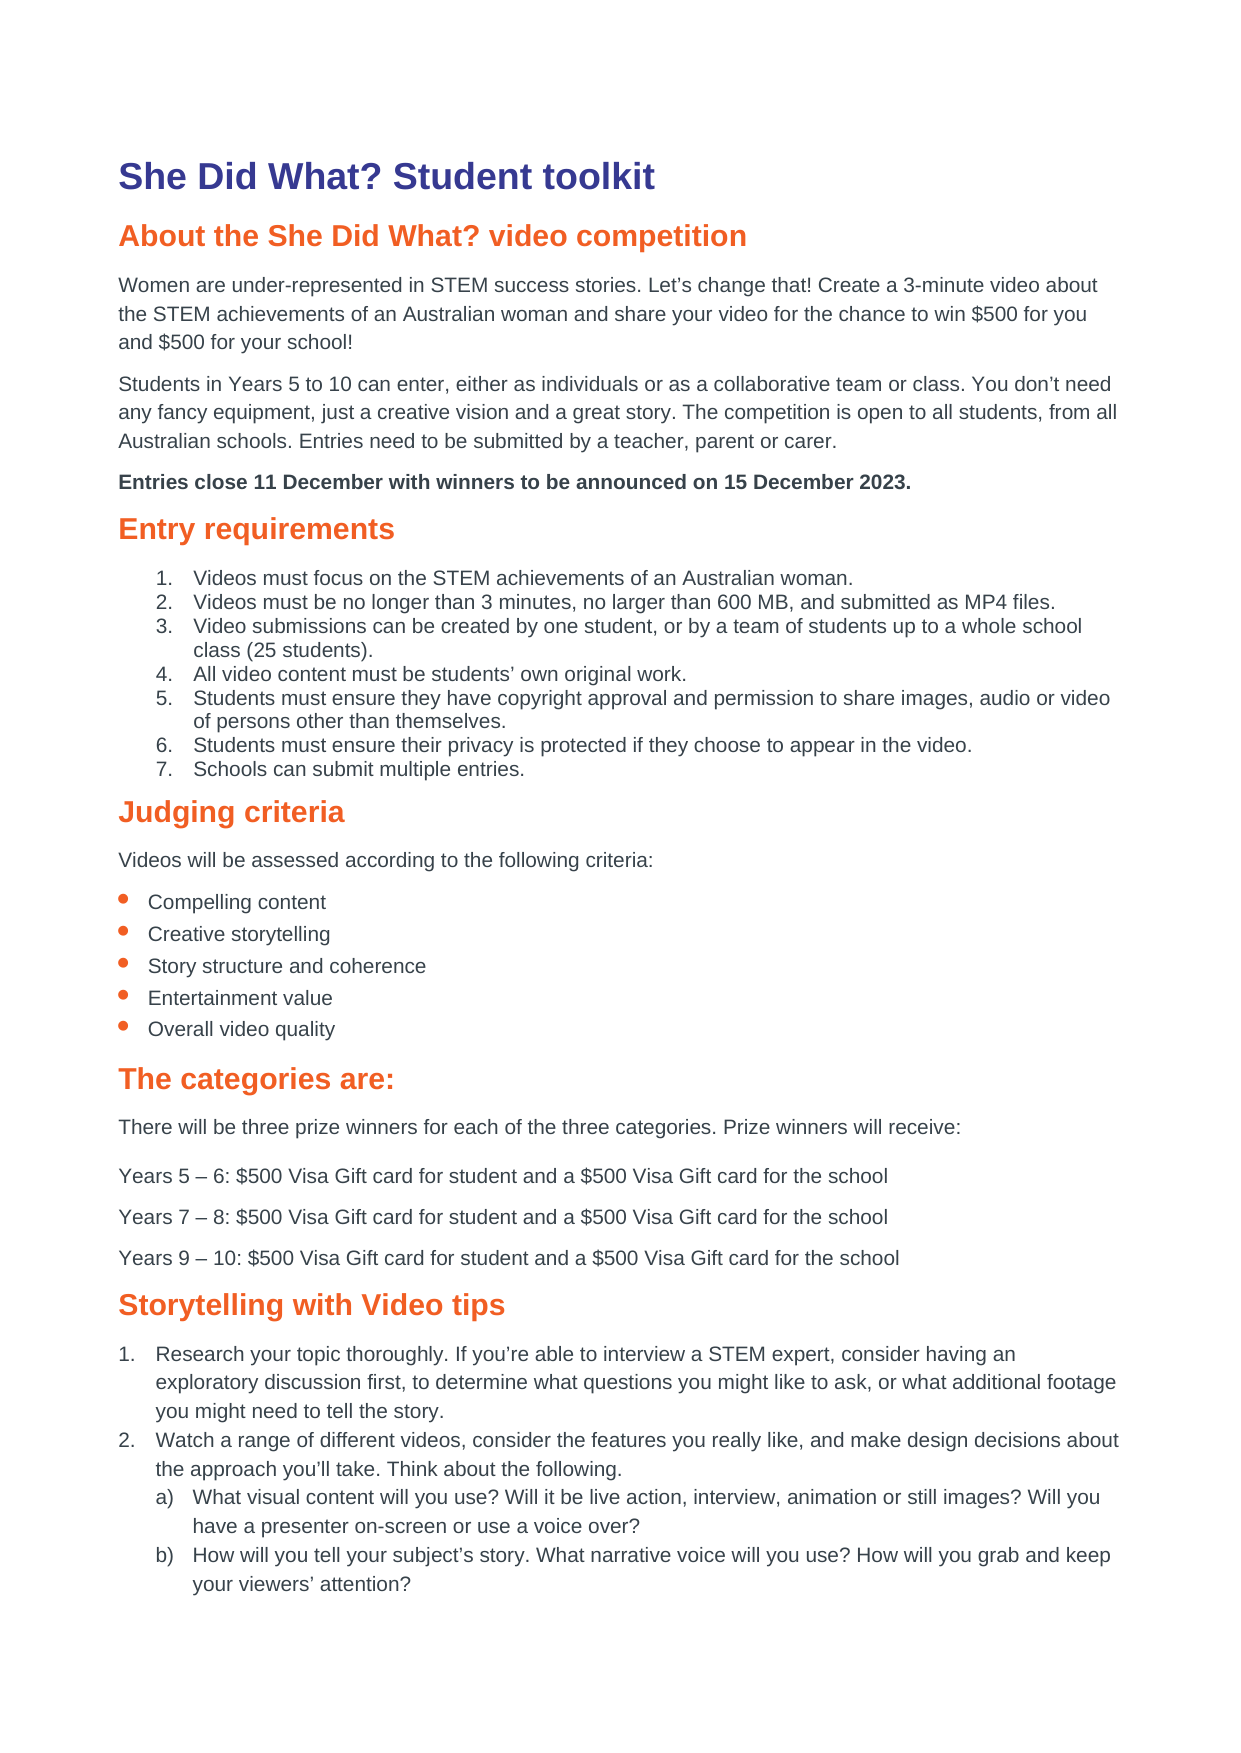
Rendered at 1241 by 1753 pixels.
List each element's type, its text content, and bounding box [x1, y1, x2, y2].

text About the She Did What? video competition [118, 218, 1122, 253]
text Years 9 – 10: $500 Visa Gift card for student and a $500 Visa Gift card for the school [118, 1246, 1122, 1270]
text She Did What? Student toolkit [118, 154, 1122, 197]
text Storytelling with Video tips [118, 1287, 1122, 1322]
text Videos will be assessed according to the following criteria: [118, 848, 1122, 872]
text The categories are: [118, 1061, 1122, 1096]
list Students must ensure their privacy is protected if they choose to appear in the video. [156, 733, 1122, 757]
list Research your topic thoroughly. If you’re able to interview a STEM expert, consider having an exploratory discussion first, to determine what questions you might like to ask, or what additional footage you might need to tell the story. [118, 1341, 1122, 1423]
list Entertainment value [118, 985, 1122, 1011]
list Schools can submit multiple entries. [156, 757, 1122, 781]
list Creative storytelling [118, 921, 1122, 947]
text There will be three prize winners for each of the three categories. Prize winners will receive: [118, 1115, 1122, 1139]
list Videos must focus on the STEM achievements of an Australian woman. [156, 566, 1122, 589]
list Story structure and coherence [118, 953, 1122, 979]
text Entries close 11 December with winners to be announced on 15 December 2023. [118, 470, 1122, 494]
list Students must ensure they have copyright approval and permission to share images, audio or video of persons other than themselves. [156, 685, 1122, 733]
list All video content must be students’ own original work. [156, 661, 1122, 685]
list Overall video quality [118, 1017, 1122, 1043]
list What visual content will you use? Will it be live action, interview, animation or still images? Will you have a presenter on-screen or use a voice over? [155, 1485, 1122, 1538]
list Compelling content [118, 889, 1122, 916]
text Women are under-represented in STEM success stories. Let’s change that! Create a 3-minute video about the STEM achievements of an Australian woman and share your video for the chance to win $500 for you and $500 for your school! [118, 273, 1122, 354]
text Years 7 – 8: $500 Visa Gift card for student and a $500 Visa Gift card for the school [118, 1205, 1122, 1229]
text Judging criteria [118, 794, 1122, 828]
text Years 5 – 6: $500 Visa Gift card for student and a $500 Visa Gift card for the school [118, 1163, 1122, 1187]
list How will you tell your subject’s story. What narrative voice will you use? How will you grab and keep your viewers’ attention? [155, 1543, 1122, 1595]
list Videos must be no longer than 3 minutes, no larger than 600 MB, and submitted as MP4 files. [156, 589, 1122, 613]
text Students in Years 5 to 10 can enter, either as individuals or as a collaborative team or class. You don’t need any fancy equipment, just a creative vision and a great story. The competition is open to all students, from all Australian schools. Entries need to be submitted by a teacher, parent or carer. [118, 371, 1122, 453]
list Watch a range of different videos, consider the features you really like, and make design decisions about the approach you’ll take. Think about the following. [118, 1428, 1122, 1480]
list Video submissions can be created by one student, or by a team of students up to a whole school class (25 students). [156, 613, 1122, 661]
text Entry requirements [118, 511, 1122, 546]
